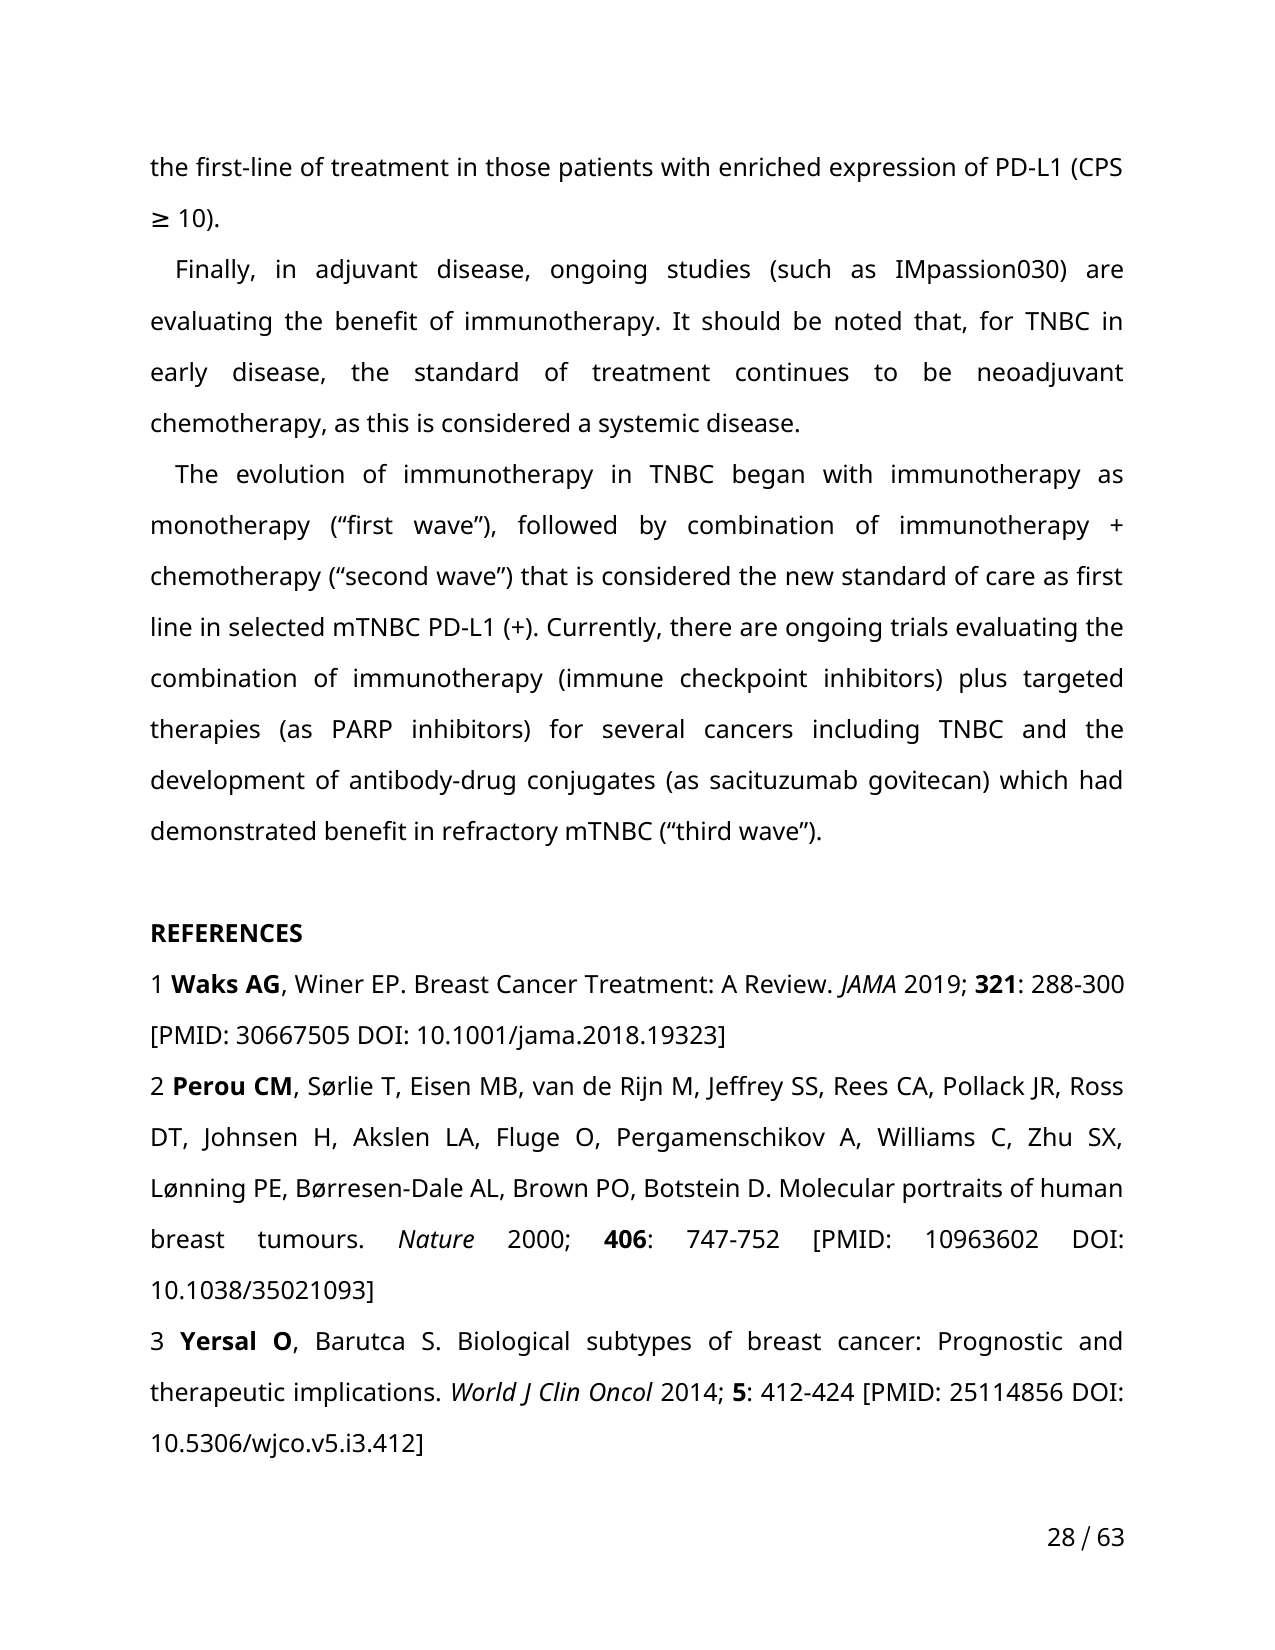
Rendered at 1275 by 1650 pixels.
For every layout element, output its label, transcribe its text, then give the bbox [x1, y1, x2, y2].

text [150, 150, 1125, 235]
text The evolution of immunotherapy in TNBC began with immunotherapy as monotherapy (“first wave”), followed by combination of immunotherapy + chemotherapy (“second wave”) that is considered the new standard of care as first line in selected mTNBC PD-L1 (+). Currently, there are ongoing trials evaluating the combination of immunotherapy (immune checkpoint inhibitors) plus targeted therapies (as PARP inhibitors) for several cancers including TNBC and the development of antibody-drug conjugates (as sacituzumab govitecan) which had demonstrated benefit in refractory mTNBC (“third wave”). [150, 456, 1125, 848]
text 2 Perou CM, Sørlie T, Eisen MB, van de Rijn M, Jeffrey SS, Rees CA, Pollack JR, Ross DT, Johnsen H, Akslen LA, Fluge O, Pergamenschikov A, Williams C, Zhu SX, Lønning PE, Børresen-Dale AL, Brown PO, Botstein D. Molecular portraits of human breast tumours. Nature 2000; 406: 747-752 [PMID: 10963602 DOI: 10.1038/35021093] [150, 1069, 1125, 1307]
text 3 Yersal O, Barutca S. Biological subtypes of breast cancer: Prognostic and therapeutic implications. World J Clin Oncol 2014; 5: 412-424 [PMID: 25114856 DOI: 10.5306/wjco.v5.i3.412] [150, 1324, 1125, 1460]
text Finally, in adjuvant disease, ongoing studies (such as IMpassion030) are evaluating the benefit of immunotherapy. It should be noted that, for TNBC in early disease, the standard of treatment continues to be neoadjuvant chemotherapy, as this is considered a systemic disease. [150, 252, 1125, 439]
text 1 Waks AG, Winer EP. Breast Cancer Treatment: A Review. JAMA 2019; 321: 288-300 [PMID: 30667505 DOI: 10.1001/jama.2018.19323] [150, 967, 1125, 1052]
text REFERENCES [150, 916, 1125, 950]
